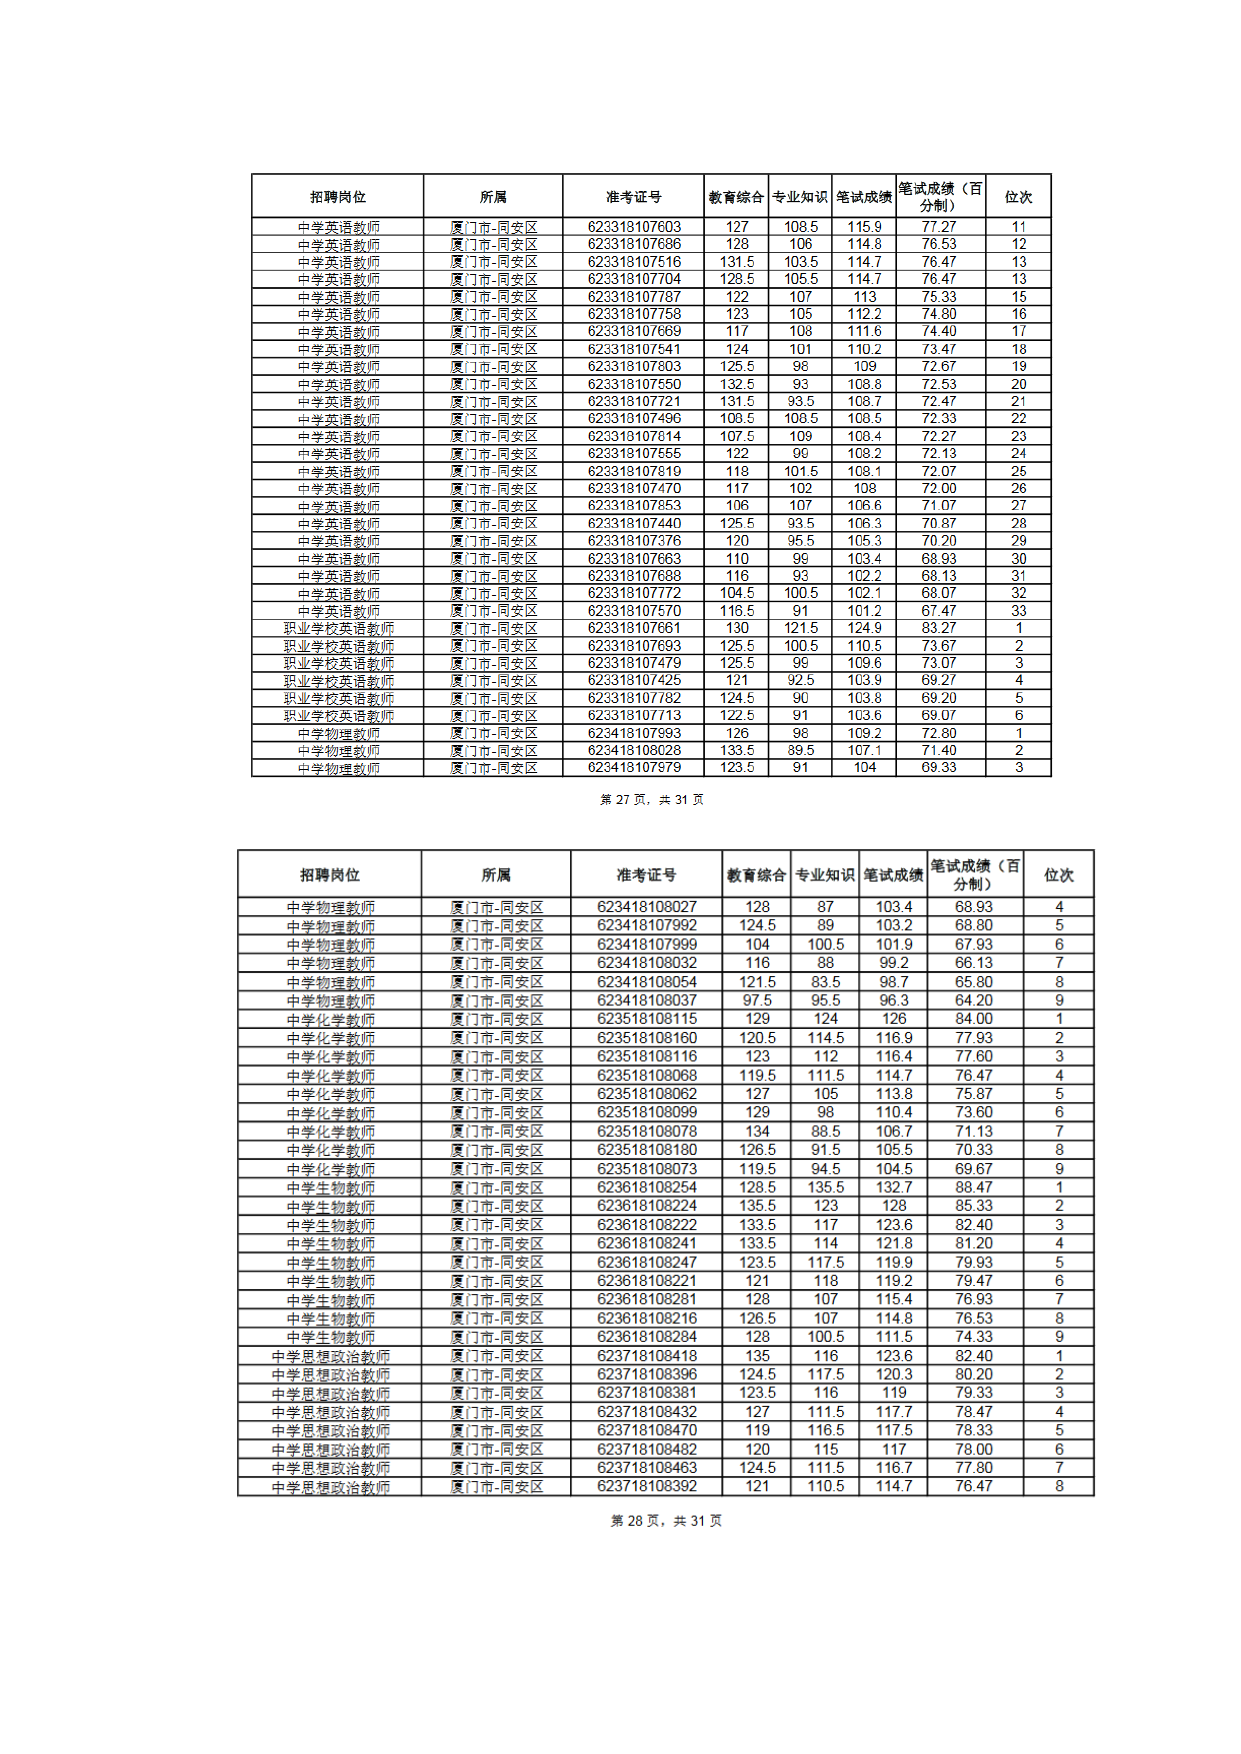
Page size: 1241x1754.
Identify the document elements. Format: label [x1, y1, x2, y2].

picture [231, 162, 1060, 821]
picture [231, 844, 1108, 1539]
